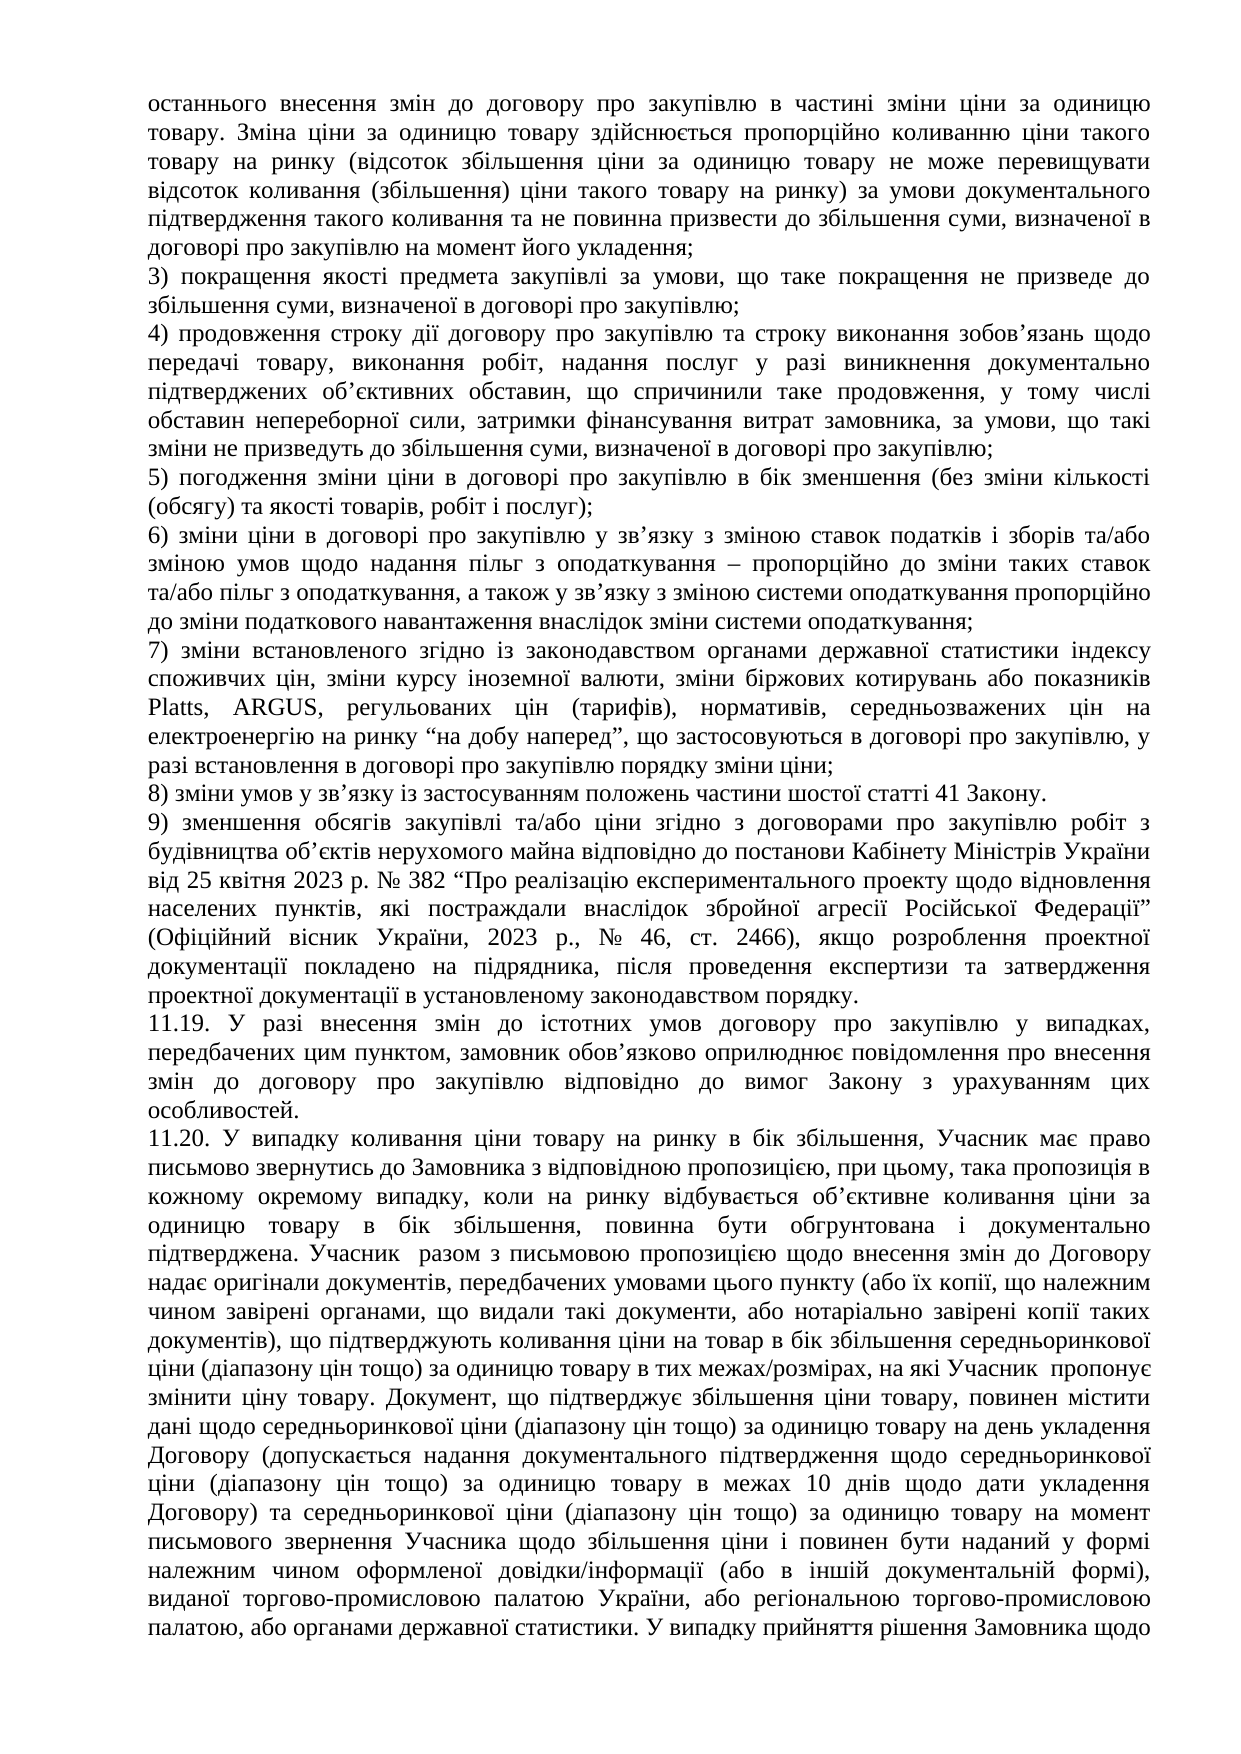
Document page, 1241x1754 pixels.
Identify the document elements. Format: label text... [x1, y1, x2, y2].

text 5) погодження зміни ціни в договорі про закупівлю в бік зменшення (без зміни кількості (обсягу) та якості товарів, робіт і послуг); [148, 462, 1152, 520]
text 11.19. У разі внесення змін до істотних умов договору про закупівлю у випадках, передбачених цим пунктом, замовник обов’язково оприлюднює повідомлення про внесення змін до договору про закупівлю відповідно до вимог Закону з урахуванням цих особливостей. [148, 1008, 1152, 1123]
text 8) зміни умов у зв’язку із застосуванням положень частини шостої статті 41 Закону. [148, 778, 1152, 807]
text 4) продовження строку дії договору про закупівлю та строку виконання зобов’язань щодо передачі товару, виконання робіт, надання послуг у разі виникнення документально підтверджених об’єктивних обставин, що спричинили таке продовження, у тому числі обставин непереборної сили, затримки фінансування витрат замовника, за умови, що такі зміни не призведуть до збільшення суми, визначеної в договорі про закупівлю; [148, 318, 1152, 462]
text 3) покращення якості предмета закупівлі за умови, що таке покращення не призведе до збільшення суми, визначеної в договорі про закупівлю; [148, 261, 1152, 318]
text 6) зміни ціни в договорі про закупівлю у зв’язку з зміною ставок податків і зборів та/або зміною умов щодо надання пільг з оподаткування – пропорційно до зміни таких ставок та/або пільг з оподаткування, а також у зв’язку з зміною системи оподаткування пропорційно до зміни податкового навантаження внаслідок зміни системи оподаткування; [148, 520, 1152, 635]
text 9) зменшення обсягів закупівлі та/або ціни згідно з договорами про закупівлю робіт з будівництва об’єктів нерухомого майна відповідно до постанови Кабінету Міністрів України від 25 квітня 2023 р. № 382 “Про реалізацію експериментального проекту щодо відновлення населених пунктів, які постраждали внаслідок збройної агресії Російської Федерації” (Офіційний вісник України, 2023 р., № 46, ст. 2466), якщо розроблення проектної документації покладено на підрядника, після проведення експертизи та затвердження проектної документації в установленому законодавством порядку. [148, 807, 1152, 1008]
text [148, 88, 1152, 261]
text 7) зміни встановленого згідно із законодавством органами державної статистики індексу споживчих цін, зміни курсу іноземної валюти, зміни біржових котирувань або показників Platts, ARGUS, регульованих цін (тарифів), нормативів, середньозважених цін на електроенергію на ринку “на добу наперед”, що застосовуються в договорі про закупівлю, у разі встановлення в договорі про закупівлю порядку зміни ціни; [148, 635, 1152, 778]
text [148, 1123, 1152, 1641]
